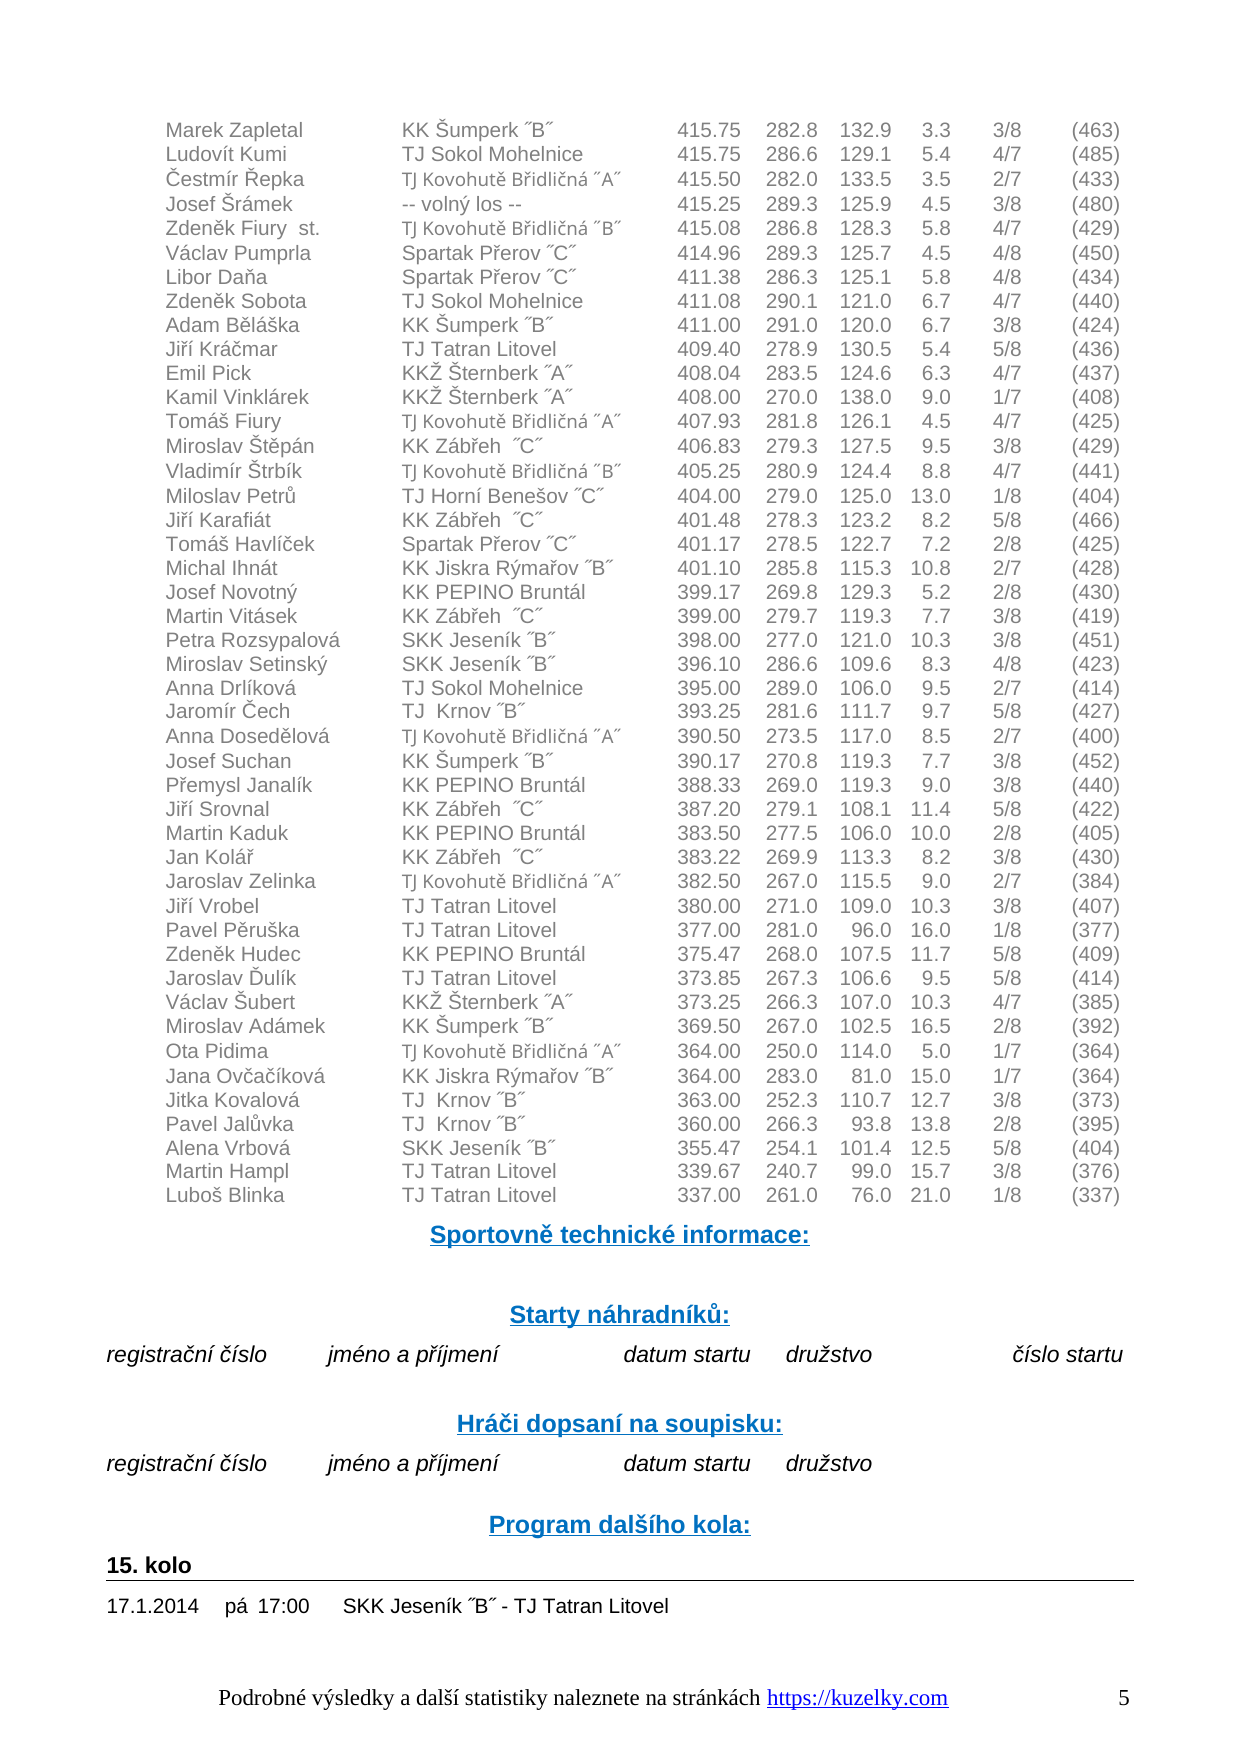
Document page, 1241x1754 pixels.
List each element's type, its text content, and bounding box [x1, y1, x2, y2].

text Čestmír Řepka TJ Kovohutě Břidličná ˝A˝ 415.50 282.0 133.5 3.5 2/7 (433) [106, 166, 1134, 192]
text Jiří Karafiát KK Zábřeh ˝C˝ 401.48 278.3 123.2 8.2 5/8 (466) [106, 508, 1134, 532]
text Přemysl Janalík KK PEPINO Bruntál 388.33 269.0 119.3 9.0 3/8 (440) [106, 773, 1134, 797]
text Miloslav Petrů TJ Horní Benešov ˝C˝ 404.00 279.0 125.0 13.0 1/8 (404) [106, 484, 1134, 508]
text Martin Hampl TJ Tatran Litovel 339.67 240.7 99.0 15.7 3/8 (376) [106, 1159, 1134, 1183]
text Emil Pick KKŽ Šternberk ˝A˝ 408.04 283.5 124.6 6.3 4/7 (437) [106, 361, 1134, 385]
text Jiří Srovnal KK Zábřeh ˝C˝ 387.20 279.1 108.1 11.4 5/8 (422) [106, 797, 1134, 821]
text Starty náhradníků: [94, 1300, 1145, 1328]
text Miroslav Štěpán KK Zábřeh ˝C˝ 406.83 279.3 127.5 9.5 3/8 (429) [106, 434, 1134, 458]
text Ludovít Kumi TJ Sokol Mohelnice 415.75 286.6 129.1 5.4 4/7 (485) [106, 142, 1134, 166]
text Alena Vrbová SKK Jeseník ˝B˝ 355.47 254.1 101.4 12.5 5/8 (404) [106, 1135, 1134, 1159]
text Anna Drlíková TJ Sokol Mohelnice 395.00 289.0 106.0 9.5 2/7 (414) [106, 675, 1134, 699]
text Adam Běláška KK Šumperk ˝B˝ 411.00 291.0 120.0 6.7 3/8 (424) [106, 313, 1134, 337]
text Zdeněk Fiury st. TJ Kovohutě Břidličná ˝B˝ 415.08 286.8 128.3 5.8 4/7 (429) [106, 216, 1134, 241]
text Luboš Blinka TJ Tatran Litovel 337.00 261.0 76.0 21.0 1/8 (337) [106, 1183, 1134, 1207]
text Program dalšího kola: [94, 1510, 1145, 1539]
text Martin Vitásek KK Zábřeh ˝C˝ 399.00 279.7 119.3 7.7 3/8 (419) [106, 603, 1134, 627]
text Petra Rozsypalová SKK Jeseník ˝B˝ 398.00 277.0 121.0 10.3 3/8 (451) [106, 627, 1134, 651]
text Pavel Jalůvka TJ Krnov ˝B˝ 360.00 266.3 93.8 13.8 2/8 (395) [106, 1111, 1134, 1135]
text Pavel Pěruška TJ Tatran Litovel 377.00 281.0 96.0 16.0 1/8 (377) [106, 918, 1134, 942]
text 15. kolo [106, 1552, 1134, 1580]
text Tomáš Fiury TJ Kovohutě Břidličná ˝A˝ 407.93 281.8 126.1 4.5 4/7 (425) [106, 409, 1134, 434]
text 17.1.2014 pá 17:00 SKK Jeseník ˝B˝ - TJ Tatran Litovel [106, 1593, 1134, 1617]
text registrační číslo jméno a příjmení datum startu družstvo číslo startu [106, 1341, 1134, 1367]
text Václav Šubert KKŽ Šternberk ˝A˝ 373.25 266.3 107.0 10.3 4/7 (385) [106, 990, 1134, 1014]
text Ota Pidima TJ Kovohutě Břidličná ˝A˝ 364.00 250.0 114.0 5.0 1/7 (364) [106, 1038, 1134, 1063]
text Zdeněk Sobota TJ Sokol Mohelnice 411.08 290.1 121.0 6.7 4/7 (440) [106, 289, 1134, 313]
text Tomáš Havlíček Spartak Přerov ˝C˝ 401.17 278.5 122.7 7.2 2/8 (425) [106, 532, 1134, 556]
text Jaroslav Zelinka TJ Kovohutě Břidličná ˝A˝ 382.50 267.0 115.5 9.0 2/7 (384) [106, 869, 1134, 894]
text Josef Novotný KK PEPINO Bruntál 399.17 269.8 129.3 5.2 2/8 (430) [106, 579, 1134, 603]
text Hráči dopsaní na soupisku: [94, 1380, 1145, 1437]
text Jaromír Čech TJ Krnov ˝B˝ 393.25 281.6 111.7 9.7 5/8 (427) [106, 699, 1134, 723]
text registrační číslo jméno a příjmení datum startu družstvo [106, 1450, 1134, 1476]
text Marek Zapletal KK Šumperk ˝B˝ 415.75 282.8 132.9 3.3 3/8 (463) [106, 118, 1134, 142]
text Josef Šrámek -- volný los -- 415.25 289.3 125.9 4.5 3/8 (480) [106, 192, 1134, 216]
text Miroslav Adámek KK Šumperk ˝B˝ 369.50 267.0 102.5 16.5 2/8 (392) [106, 1014, 1134, 1038]
text Anna Dosedělová TJ Kovohutě Břidličná ˝A˝ 390.50 273.5 117.0 8.5 2/7 (400) [106, 723, 1134, 749]
text Jiří Vrobel TJ Tatran Litovel 380.00 271.0 109.0 10.3 3/8 (407) [106, 894, 1134, 918]
text Michal Ihnát KK Jiskra Rýmařov ˝B˝ 401.10 285.8 115.3 10.8 2/7 (428) [106, 556, 1134, 579]
text Zdeněk Hudec KK PEPINO Bruntál 375.47 268.0 107.5 11.7 5/8 (409) [106, 942, 1134, 966]
text Kamil Vinklárek KKŽ Šternberk ˝A˝ 408.00 270.0 138.0 9.0 1/7 (408) [106, 385, 1134, 409]
text Sportovně technické informace: [94, 1220, 1145, 1248]
text Miroslav Setinský SKK Jeseník ˝B˝ 396.10 286.6 109.6 8.3 4/8 (423) [106, 651, 1134, 675]
text Jiří Kráčmar TJ Tatran Litovel 409.40 278.9 130.5 5.4 5/8 (436) [106, 337, 1134, 361]
text Martin Kaduk KK PEPINO Bruntál 383.50 277.5 106.0 10.0 2/8 (405) [106, 821, 1134, 845]
text Jana Ovčačíková KK Jiskra Rýmařov ˝B˝ 364.00 283.0 81.0 15.0 1/7 (364) [106, 1063, 1134, 1087]
text Jaroslav Ďulík TJ Tatran Litovel 373.85 267.3 106.6 9.5 5/8 (414) [106, 966, 1134, 990]
text Jitka Kovalová TJ Krnov ˝B˝ 363.00 252.3 110.7 12.7 3/8 (373) [106, 1087, 1134, 1111]
text Václav Pumprla Spartak Přerov ˝C˝ 414.96 289.3 125.7 4.5 4/8 (450) [106, 241, 1134, 265]
text Vladimír Štrbík TJ Kovohutě Břidličná ˝B˝ 405.25 280.9 124.4 8.8 4/7 (441) [106, 458, 1134, 484]
text Libor Daňa Spartak Přerov ˝C˝ 411.38 286.3 125.1 5.8 4/8 (434) [106, 265, 1134, 289]
text Josef Suchan KK Šumperk ˝B˝ 390.17 270.8 119.3 7.7 3/8 (452) [106, 749, 1134, 773]
text Jan Kolář KK Zábřeh ˝C˝ 383.22 269.9 113.3 8.2 3/8 (430) [106, 845, 1134, 869]
